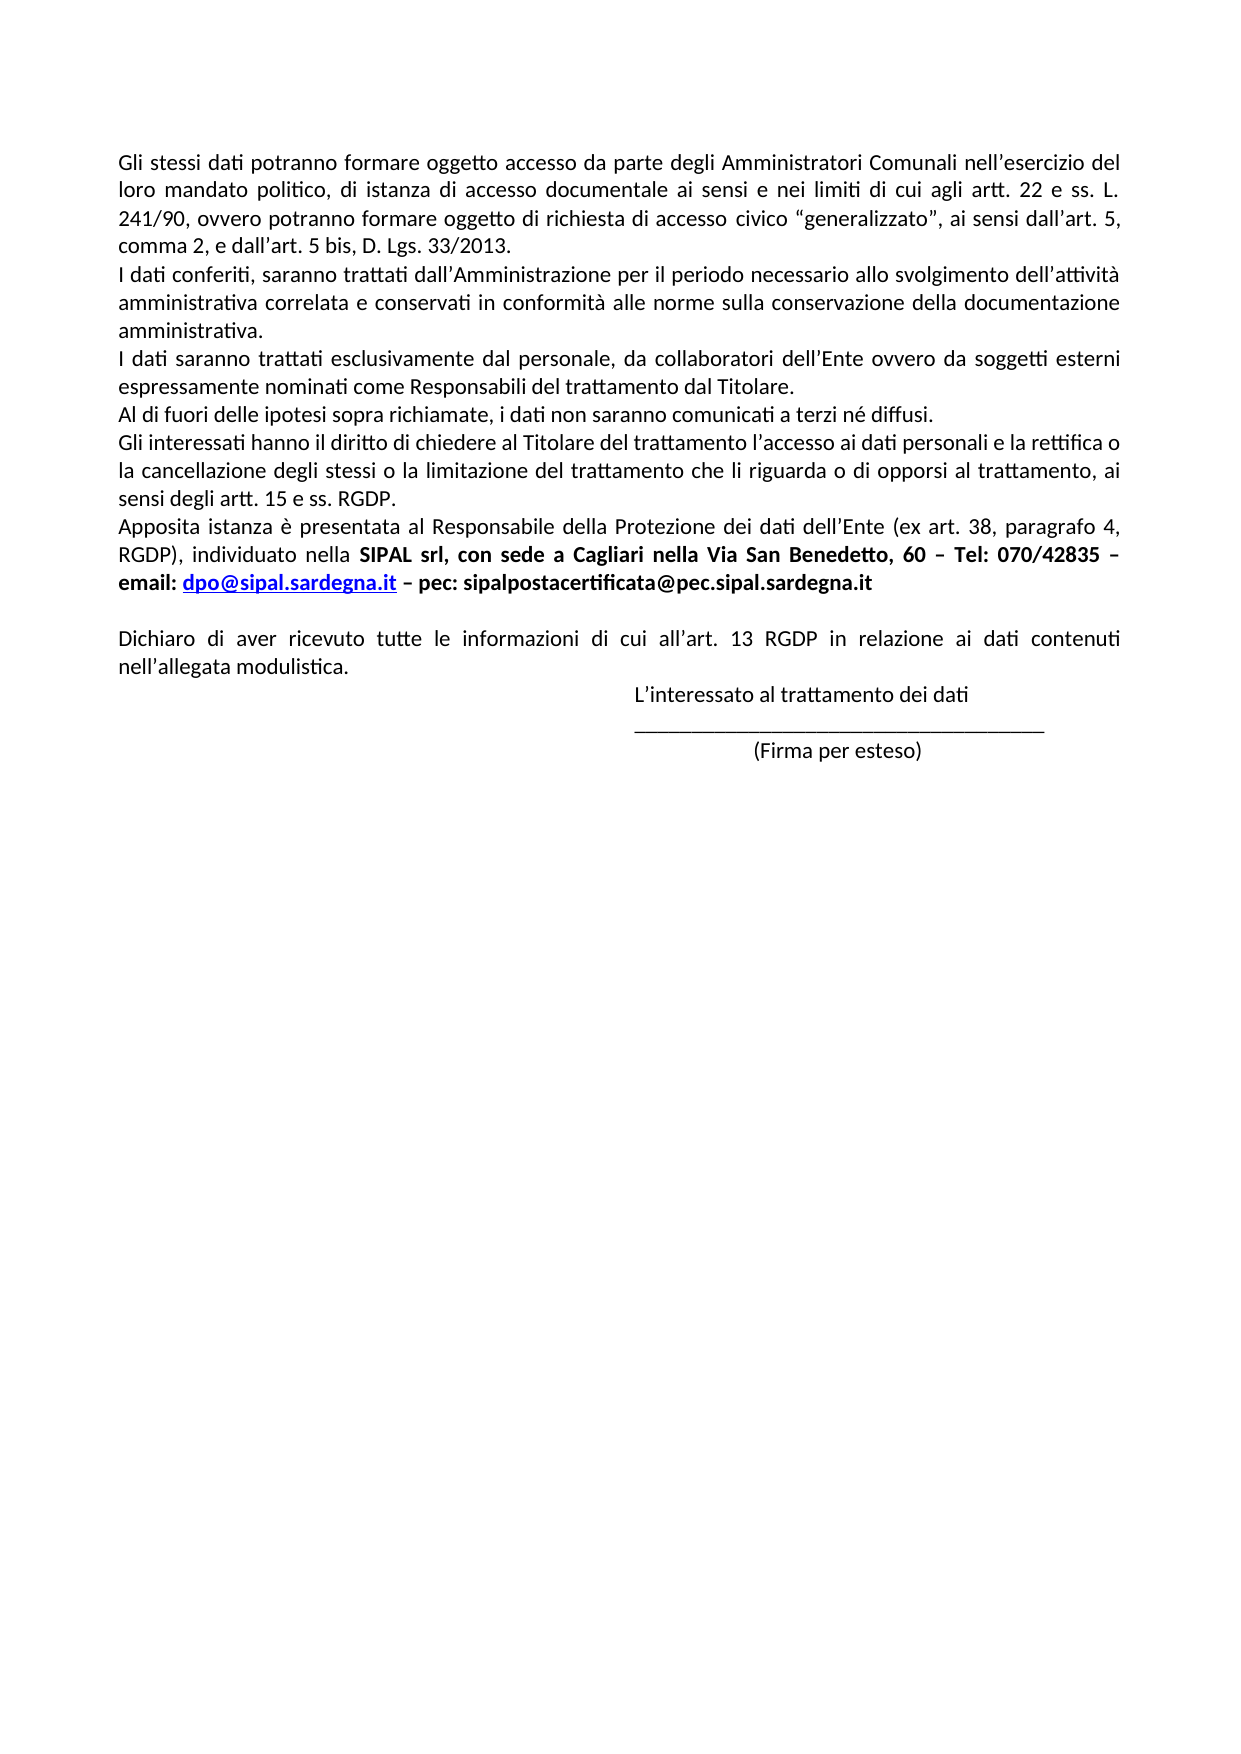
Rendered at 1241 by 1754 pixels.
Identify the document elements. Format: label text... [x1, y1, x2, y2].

text Al di fuori delle ipotesi sopra richiamate, i dati non saranno comunicati a terzi né diffusi. [118, 400, 1122, 428]
text Apposita istanza è presentata al Responsabile della Protezione dei dati dell’Ente (ex art. 38, paragrafo 4, RGDP), individuato nella SIPAL srl, con sede a Cagliari nella Via San Benedetto, 60 – Tel: 070/42835 – email: dpo@sipal.sardegna.it – pec: sipalpostacertificata@pec.sipal.sardegna.it [118, 512, 1122, 596]
text I dati saranno trattati esclusivamente dal personale, da collaboratori dell’Ente ovvero da soggetti esterni espressamente nominati come Responsabili del trattamento dal Titolare. [118, 344, 1122, 400]
text ____________________________________ [561, 708, 1122, 736]
text Gli interessati hanno il diritto di chiedere al Titolare del trattamento l’accesso ai dati personali e la rettifica o la cancellazione degli stessi o la limitazione del trattamento che li riguarda o di opporsi al trattamento, ai sensi degli artt. 15 e ss. RGDP. [118, 428, 1122, 512]
text Dichiaro di aver ricevuto tutte le informazioni di cui all’art. 13 RGDP in relazione ai dati contenuti nell’allegata modulistica. [118, 624, 1122, 680]
text (Firma per esteso) [413, 736, 1122, 764]
text L’interessato al trattamento dei dati [561, 680, 1122, 708]
text I dati conferiti, saranno trattati dall’Amministrazione per il periodo necessario allo svolgimento dell’attività amministrativa correlata e conservati in conformità alle norme sulla conservazione della documentazione amministrativa. [118, 260, 1122, 344]
text Gli stessi dati potranno formare oggetto accesso da parte degli Amministratori Comunali nell’esercizio del loro mandato politico, di istanza di accesso documentale ai sensi e nei limiti di cui agli artt. 22 e ss. L. 241/90, ovvero potranno formare oggetto di richiesta di accesso civico “generalizzato”, ai sensi dall’art. 5, comma 2, e dall’art. 5 bis, D. Lgs. 33/2013. [118, 148, 1122, 260]
